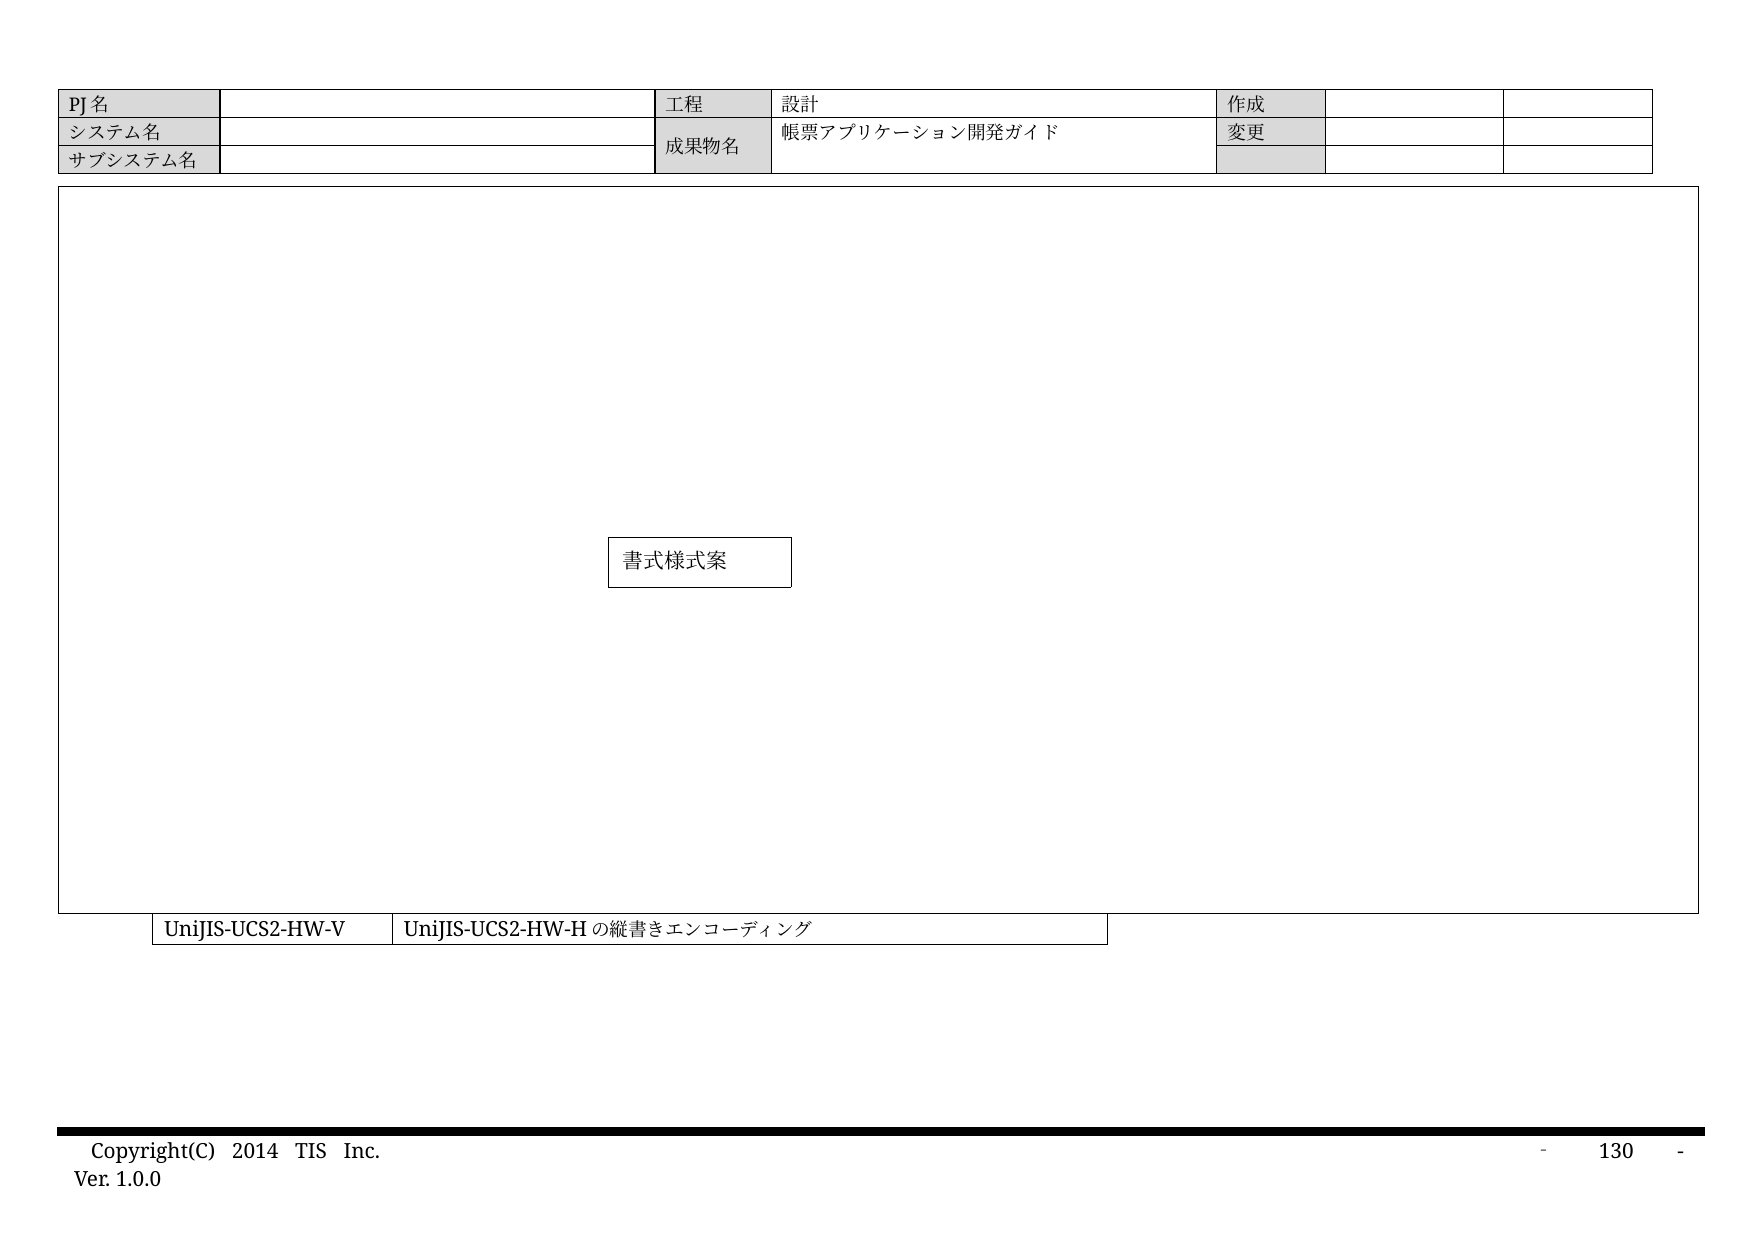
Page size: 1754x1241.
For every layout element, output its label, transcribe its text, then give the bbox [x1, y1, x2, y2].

table_cell UniJIS-UCS2-HW-Hの縦書きエンコーディング [393, 914, 1107, 944]
table_cell UniJIS-UCS2-HW-V [153, 914, 392, 944]
